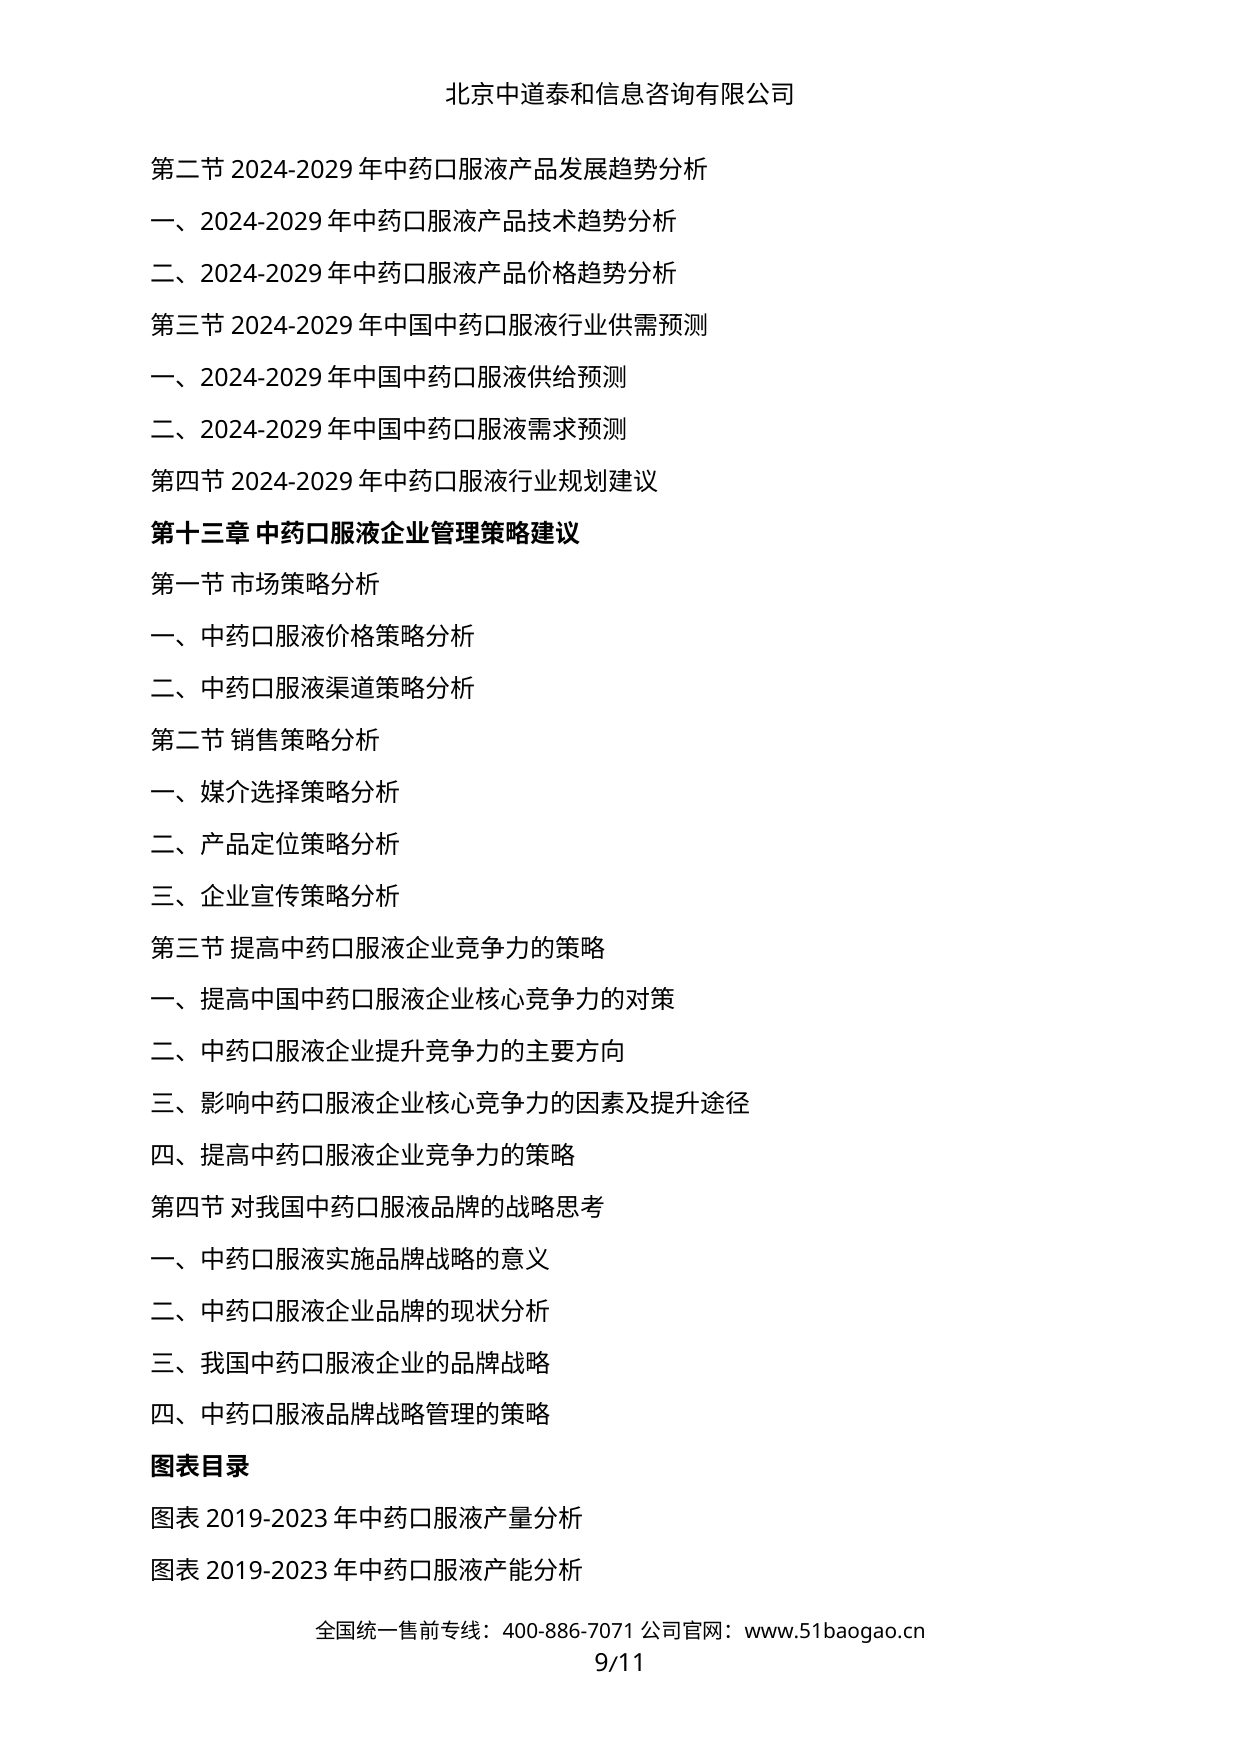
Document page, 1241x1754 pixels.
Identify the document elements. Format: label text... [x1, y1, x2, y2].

text 一、媒介选择策略分析 [150, 772, 1090, 809]
text 第四节 2024-2029年中药口服液行业规划建议 [150, 461, 1090, 497]
text 第一节 市场策略分析 [150, 565, 1090, 601]
text 二、2024-2029年中药口服液产品价格趋势分析 [150, 254, 1090, 290]
text 四、中药口服液品牌战略管理的策略 [150, 1395, 1090, 1431]
text 第十三章 中药口服液企业管理策略建议 [150, 513, 1090, 549]
text 二、中药口服液渠道策略分析 [150, 669, 1090, 705]
text 图表目录 [150, 1447, 1090, 1483]
text 二、产品定位策略分析 [150, 824, 1090, 861]
text 第二节 2024-2029年中药口服液产品发展趋势分析 [150, 150, 1090, 186]
text 第三节 提高中药口服液企业竞争力的策略 [150, 928, 1090, 964]
text 第三节 2024-2029年中国中药口服液行业供需预测 [150, 306, 1090, 342]
text 第二节 销售策略分析 [150, 721, 1090, 757]
text 一、中药口服液价格策略分析 [150, 617, 1090, 653]
text 一、2024-2029年中国中药口服液供给预测 [150, 357, 1090, 394]
text 二、2024-2029年中国中药口服液需求预测 [150, 409, 1090, 446]
text 一、提高中国中药口服液企业核心竞争力的对策 [150, 980, 1090, 1016]
text 三、企业宣传策略分析 [150, 876, 1090, 912]
text 图表 2019-2023年中药口服液产量分析 [150, 1499, 1090, 1535]
text 一、2024-2029年中药口服液产品技术趋势分析 [150, 202, 1090, 238]
text 图表 2019-2023年中药口服液产能分析 [150, 1551, 1090, 1587]
text 第四节 对我国中药口服液品牌的战略思考 [150, 1187, 1090, 1224]
text 二、中药口服液企业提升竞争力的主要方向 [150, 1032, 1090, 1068]
text 一、中药口服液实施品牌战略的意义 [150, 1239, 1090, 1276]
text 三、我国中药口服液企业的品牌战略 [150, 1343, 1090, 1379]
text 二、中药口服液企业品牌的现状分析 [150, 1291, 1090, 1327]
text 三、影响中药口服液企业核心竞争力的因素及提升途径 [150, 1084, 1090, 1120]
text 四、提高中药口服液企业竞争力的策略 [150, 1136, 1090, 1172]
